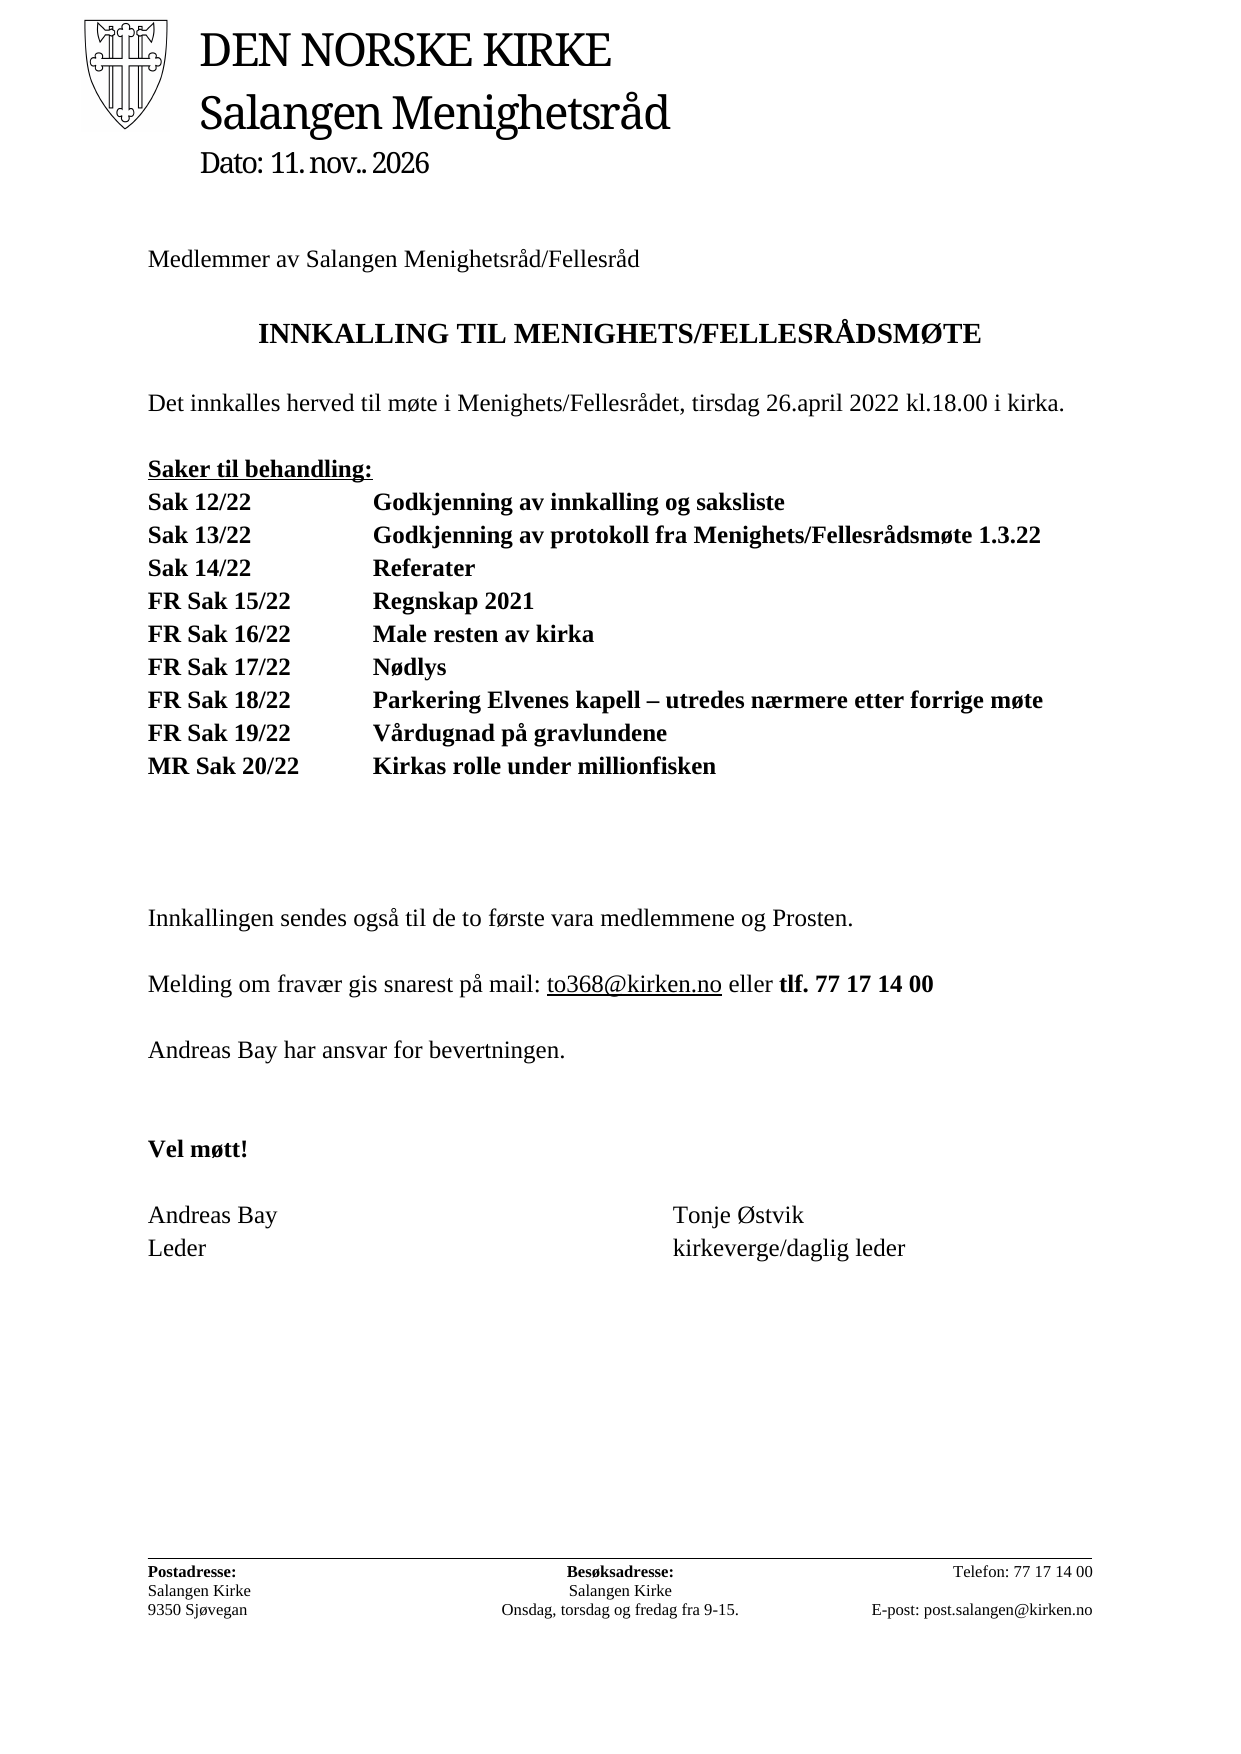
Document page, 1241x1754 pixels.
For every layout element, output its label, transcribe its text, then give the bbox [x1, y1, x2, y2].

text Medlemmer av Salangen Menighetsråd/Fellesråd [148, 244, 1092, 273]
text Innkallingen sendes også til de to første vara medlemmene og Prosten. [148, 903, 1092, 932]
subtitle INNKALLING TIL MENIGHETS/FELLESRÅDSMØTE [148, 316, 1092, 350]
text MR Sak 20/22 Kirkas rolle under millionfisken [148, 751, 1092, 780]
text Melding om fravær gis snarest på mail: to368@kirken.no eller tlf. 77 17 14 00 [148, 969, 1092, 998]
text FR Sak 18/22 Parkering Elvenes kapell – utredes nærmere etter forrige møte [148, 685, 1092, 714]
picture [81, 17, 171, 132]
text Leder kirkeverge/daglig leder [148, 1233, 1092, 1262]
text Andreas Bay har ansvar for bevertningen. [148, 1035, 1092, 1064]
text Sak 14/22 Referater [148, 553, 1092, 582]
text FR Sak 19/22 Vårdugnad på gravlundene [148, 718, 1092, 747]
text Det innkalles herved til møte i Menighets/Fellesrådet, tirsdag 26.april 2022 kl.18.00 i kirka. [148, 388, 1092, 416]
subtitle Sak 12/22 Godkjenning av innkalling og saksliste [148, 487, 1092, 516]
text FR Sak 17/22 Nødlys [148, 652, 1092, 681]
text Sak 13/22 Godkjenning av protokoll fra Menighets/Fellesrådsmøte 1.3.22 [148, 520, 1092, 548]
subtitle Andreas Bay Tonje Østvik [148, 1200, 1092, 1229]
text FR Sak 15/22 Regnskap 2021 [148, 586, 1092, 614]
text Vel møtt! [148, 1134, 1092, 1163]
text Saker til behandling: [148, 454, 1092, 482]
text FR Sak 16/22 Male resten av kirka [148, 619, 1092, 648]
